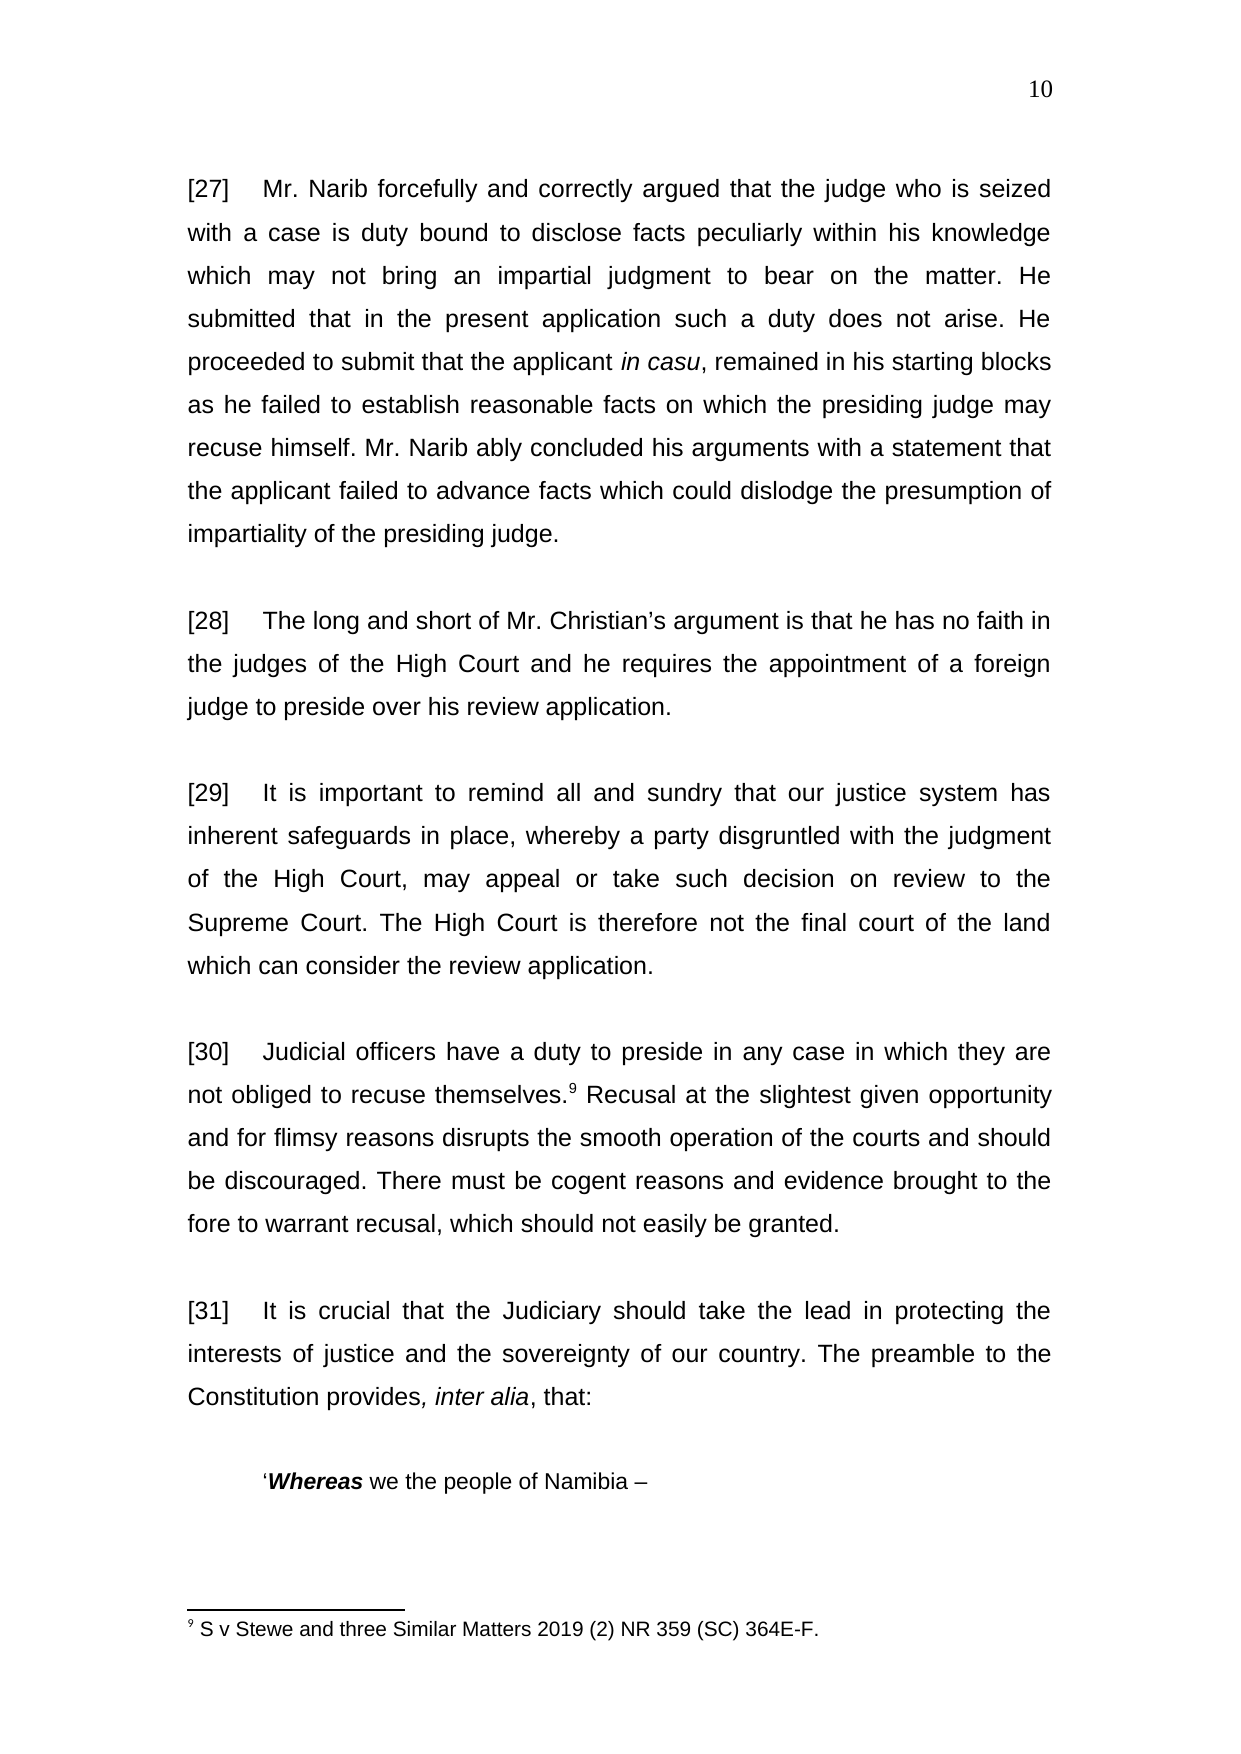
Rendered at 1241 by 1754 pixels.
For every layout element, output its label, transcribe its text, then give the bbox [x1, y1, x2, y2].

text [28] The long and short of Mr. Christian’s argument is that he has no faith in the judges of the High Court and he requires the appointment of a foreign judge to preside over his review application. [187, 606, 1053, 721]
text [29] It is important to remind all and sundry that our justice system has inherent safeguards in place, whereby a party disgruntled with the judgment of the High Court, may appeal or take such decision on review to the Supreme Court. The High Court is therefore not the final court of the land which can consider the review application. [187, 778, 1053, 979]
text [27] Mr. Narib forcefully and correctly argued that the judge who is seized with a case is duty bound to disclose facts peculiarly within his knowledge which may not bring an impartial judgment to bear on the matter. He submitted that in the present application such a duty does not arise. He proceeded to submit that the applicant in casu, remained in his starting blocks as he failed to establish reasonable facts on which the presiding judge may recuse himself. Mr. Narib ably concluded his arguments with a statement that the applicant failed to advance facts which could dislodge the presumption of impartiality of the presiding judge. [187, 174, 1053, 548]
text [30] Judicial officers have a duty to preside in any case in which they are not obliged to recuse themselves. Recusal at the slightest given opportunity and for flimsy reasons disrupts the smooth operation of the courts and should be discouraged. There must be cogent reasons and evidence brought to the fore to warrant recusal, which should not easily be granted. [187, 1037, 1053, 1238]
text [31] It is crucial that the Judiciary should take the lead in protecting the interests of justice and the sovereignty of our country. The preamble to the Constitution provides, inter alia, that: [187, 1296, 1053, 1411]
text ‘Whereas we the people of Namibia – [187, 1468, 1053, 1494]
